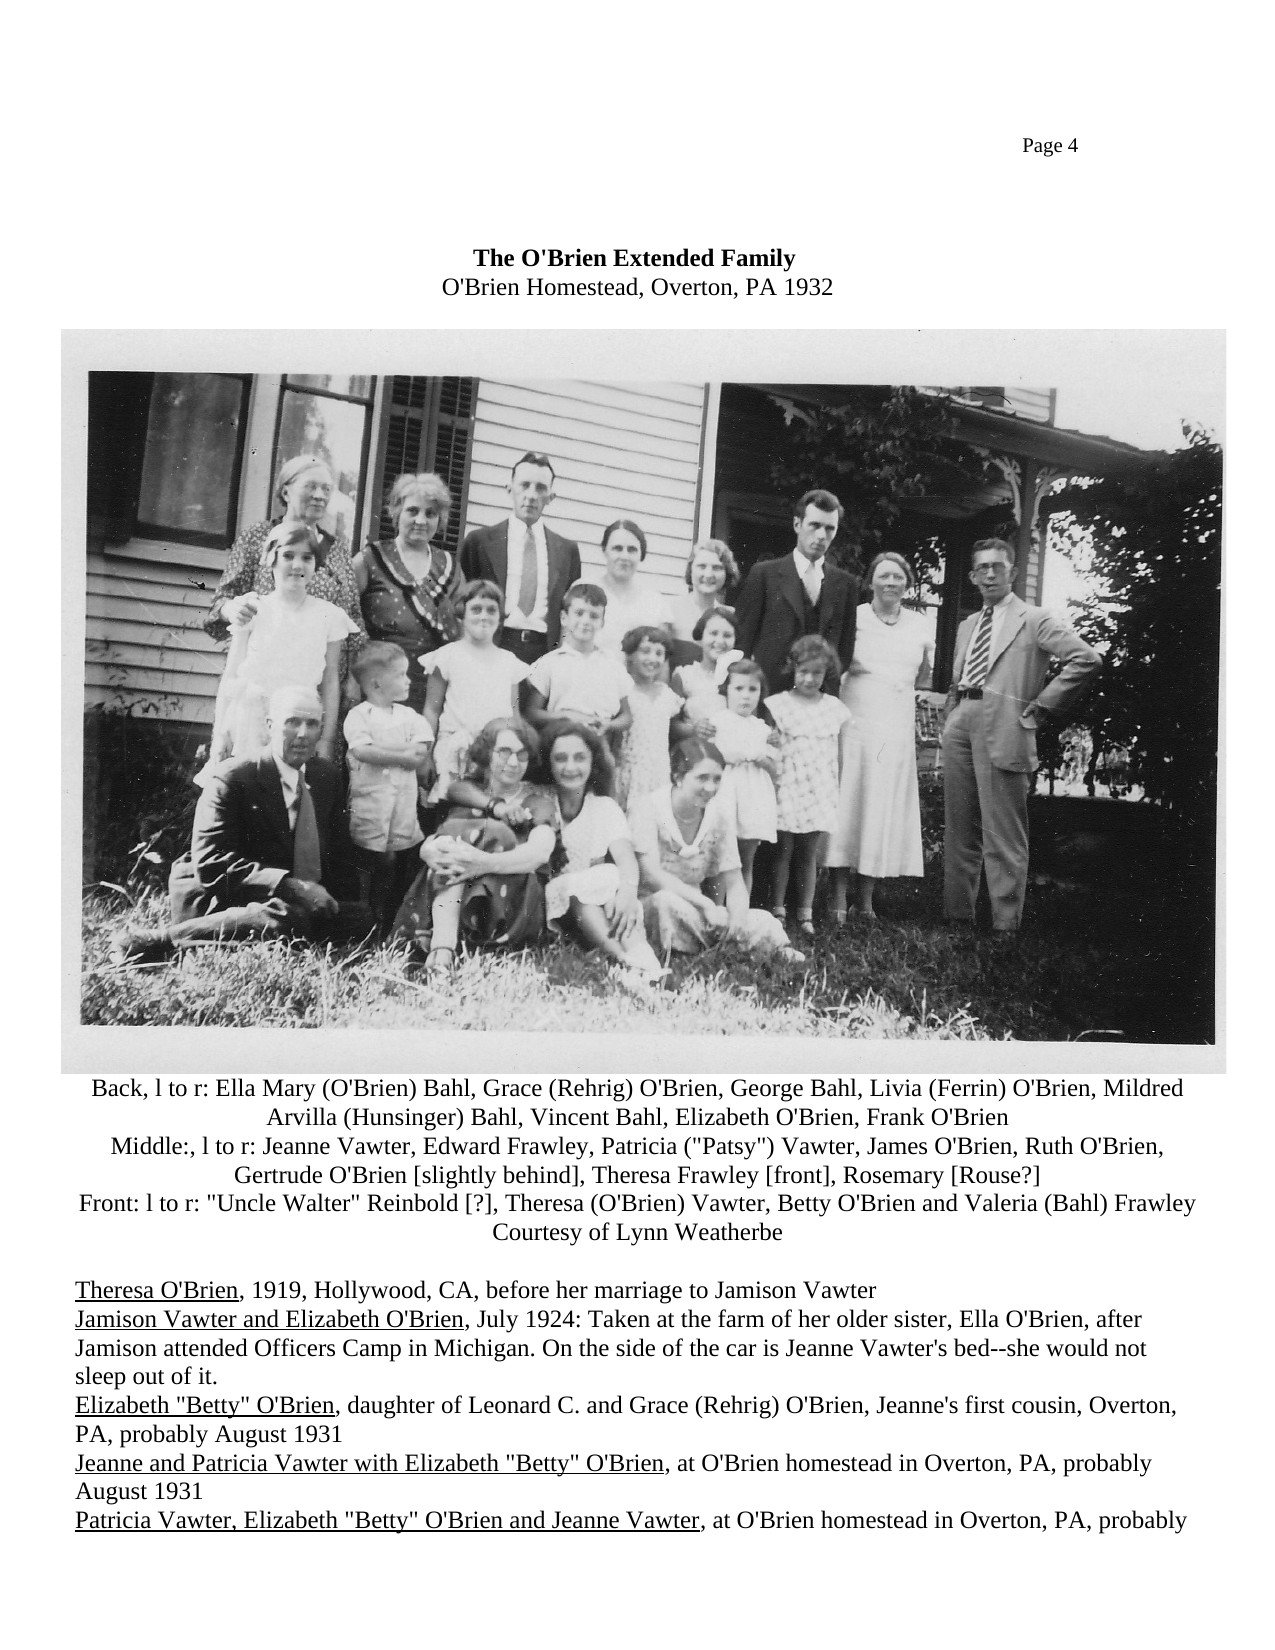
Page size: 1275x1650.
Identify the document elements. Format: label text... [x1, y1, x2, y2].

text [75, 1275, 1200, 1534]
text Back, l to r: Ella Mary (O'Brien) Bahl, Grace (Rehrig) O'Brien, George Bahl, Livia (Ferrin) O'Brien, Mildred Arvilla (Hunsinger) Bahl, Vincent Bahl, Elizabeth O'Brien, Frank O'Brien Middle:, l to r: Jeanne Vawter, Edward Frawley, Patricia ("Patsy") Vawter, James O'Brien, Ruth O'Brien, Gertrude O'Brien [slightly behind], Theresa Frawley [front], Rosemary [Rouse?] Front: l to r: "Uncle Walter" Reinbold [?], Theresa (O'Brien) Vawter, Betty O'Brien and Valeria (Bahl) Frawley Courtesy of Lynn Weatherbe [75, 1074, 1200, 1246]
text The O'Brien Extended Family O'Brien Homestead, Overton, PA 1932 [75, 243, 1200, 329]
picture [61, 329, 1227, 1074]
text Page 4 [75, 133, 1200, 157]
